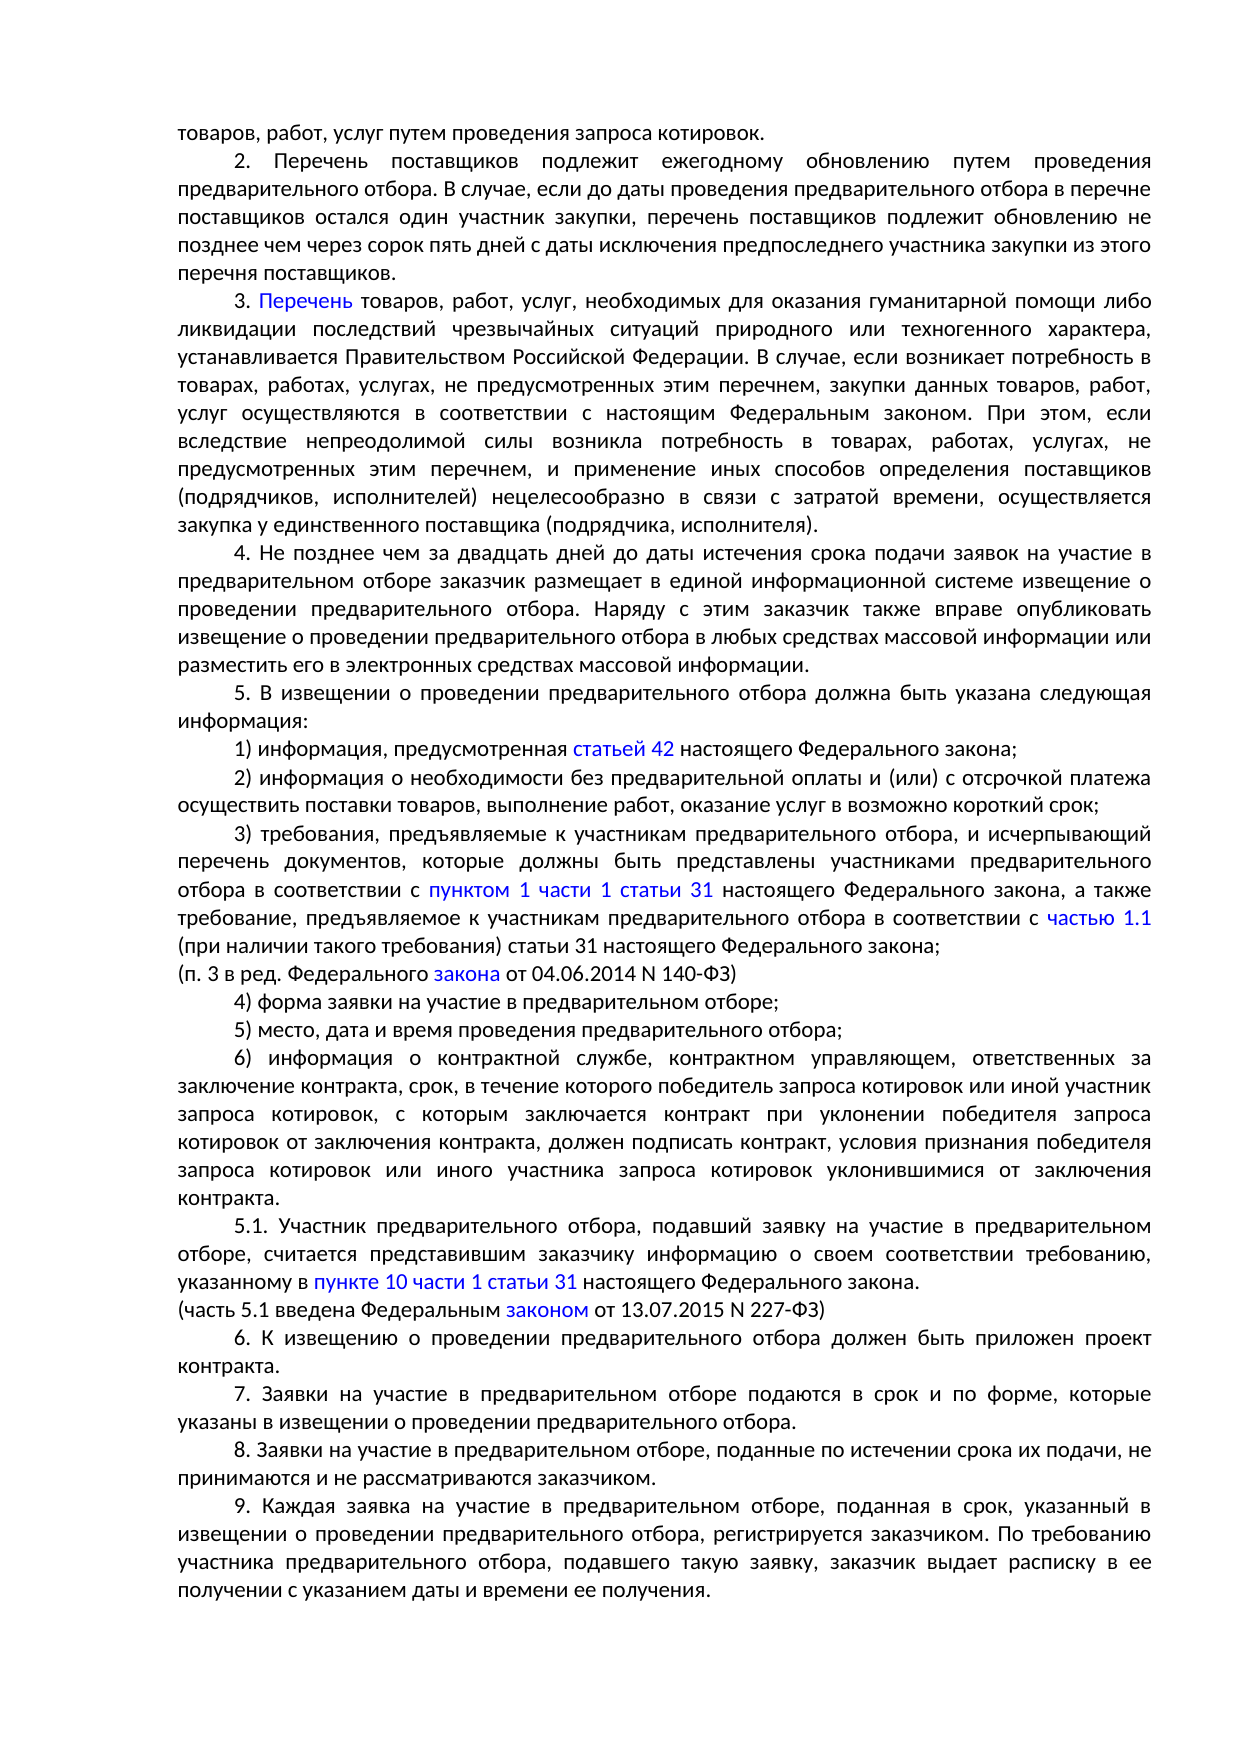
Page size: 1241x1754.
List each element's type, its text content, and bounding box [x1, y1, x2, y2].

text 6. К извещению о проведении предварительного отбора должен быть приложен проект контракта. [177, 1323, 1152, 1379]
text 3. Перечень товаров, работ, услуг, необходимых для оказания гуманитарной помощи либо ликвидации последствий чрезвычайных ситуаций природного или техногенного характера, устанавливается Правительством Российской Федерации. В случае, если возникает потребность в товарах, работах, услугах, не предусмотренных этим перечнем, закупки данных товаров, работ, услуг осуществляются в соответствии с настоящим Федеральным законом. При этом, если вследствие непреодолимой силы возникла потребность в товарах, работах, услугах, не предусмотренных этим перечнем, и применение иных способов определения поставщиков (подрядчиков, исполнителей) нецелесообразно в связи с затратой времени, осуществляется закупка у единственного поставщика (подрядчика, исполнителя). [177, 286, 1152, 538]
text 1) информация, предусмотренная статьей 42 настоящего Федерального закона; [177, 734, 1152, 763]
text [177, 118, 1152, 146]
text 5.1. Участник предварительного отбора, подавший заявку на участие в предварительном отборе, считается представившим заказчику информацию о своем соответствии требованию, указанному в пункте 10 части 1 статьи 31 настоящего Федерального закона. [177, 1211, 1152, 1295]
text 2) информация о необходимости без предварительной оплаты и (или) с отсрочкой платежа осуществить поставки товаров, выполнение работ, оказание услуг в возможно короткий срок; [177, 763, 1152, 819]
text 8. Заявки на участие в предварительном отборе, поданные по истечении срока их подачи, не принимаются и не рассматриваются заказчиком. [177, 1435, 1152, 1491]
text 4. Не позднее чем за двадцать дней до даты истечения срока подачи заявок на участие в предварительном отборе заказчик размещает в единой информационной системе извещение о проведении предварительного отбора. Наряду с этим заказчик также вправе опубликовать извещение о проведении предварительного отбора в любых средствах массовой информации или разместить его в электронных средствах массовой информации. [177, 538, 1152, 678]
text 5) место, дата и время проведения предварительного отбора; [177, 1015, 1152, 1043]
text 2. Перечень поставщиков подлежит ежегодному обновлению путем проведения предварительного отбора. В случае, если до даты проведения предварительного отбора в перечне поставщиков остался один участник закупки, перечень поставщиков подлежит обновлению не позднее чем через сорок пять дней с даты исключения предпоследнего участника закупки из этого перечня поставщиков. [177, 146, 1152, 286]
text 7. Заявки на участие в предварительном отборе подаются в срок и по форме, которые указаны в извещении о проведении предварительного отбора. [177, 1379, 1152, 1435]
text 3) требования, предъявляемые к участникам предварительного отбора, и исчерпывающий перечень документов, которые должны быть представлены участниками предварительного отбора в соответствии с пунктом 1 части 1 статьи 31 настоящего Федерального закона, а также требование, предъявляемое к участникам предварительного отбора в соответствии с частью 1.1 (при наличии такого требования) статьи 31 настоящего Федерального закона; [177, 819, 1152, 959]
text 4) форма заявки на участие в предварительном отборе; [177, 987, 1152, 1015]
text (часть 5.1 введена Федеральным законом от 13.07.2015 N 227-ФЗ) [177, 1295, 1152, 1323]
text 6) информация о контрактной службе, контрактном управляющем, ответственных за заключение контракта, срок, в течение которого победитель запроса котировок или иной участник запроса котировок, с которым заключается контракт при уклонении победителя запроса котировок от заключения контракта, должен подписать контракт, условия признания победителя запроса котировок или иного участника запроса котировок уклонившимися от заключения контракта. [177, 1043, 1152, 1211]
text 5. В извещении о проведении предварительного отбора должна быть указана следующая информация: [177, 678, 1152, 734]
text (п. 3 в ред. Федерального закона от 04.06.2014 N 140-ФЗ) [177, 959, 1152, 987]
text 9. Каждая заявка на участие в предварительном отборе, поданная в срок, указанный в извещении о проведении предварительного отбора, регистрируется заказчиком. По требованию участника предварительного отбора, подавшего такую заявку, заказчик выдает расписку в ее получении с указанием даты и времени ее получения. [177, 1491, 1152, 1603]
